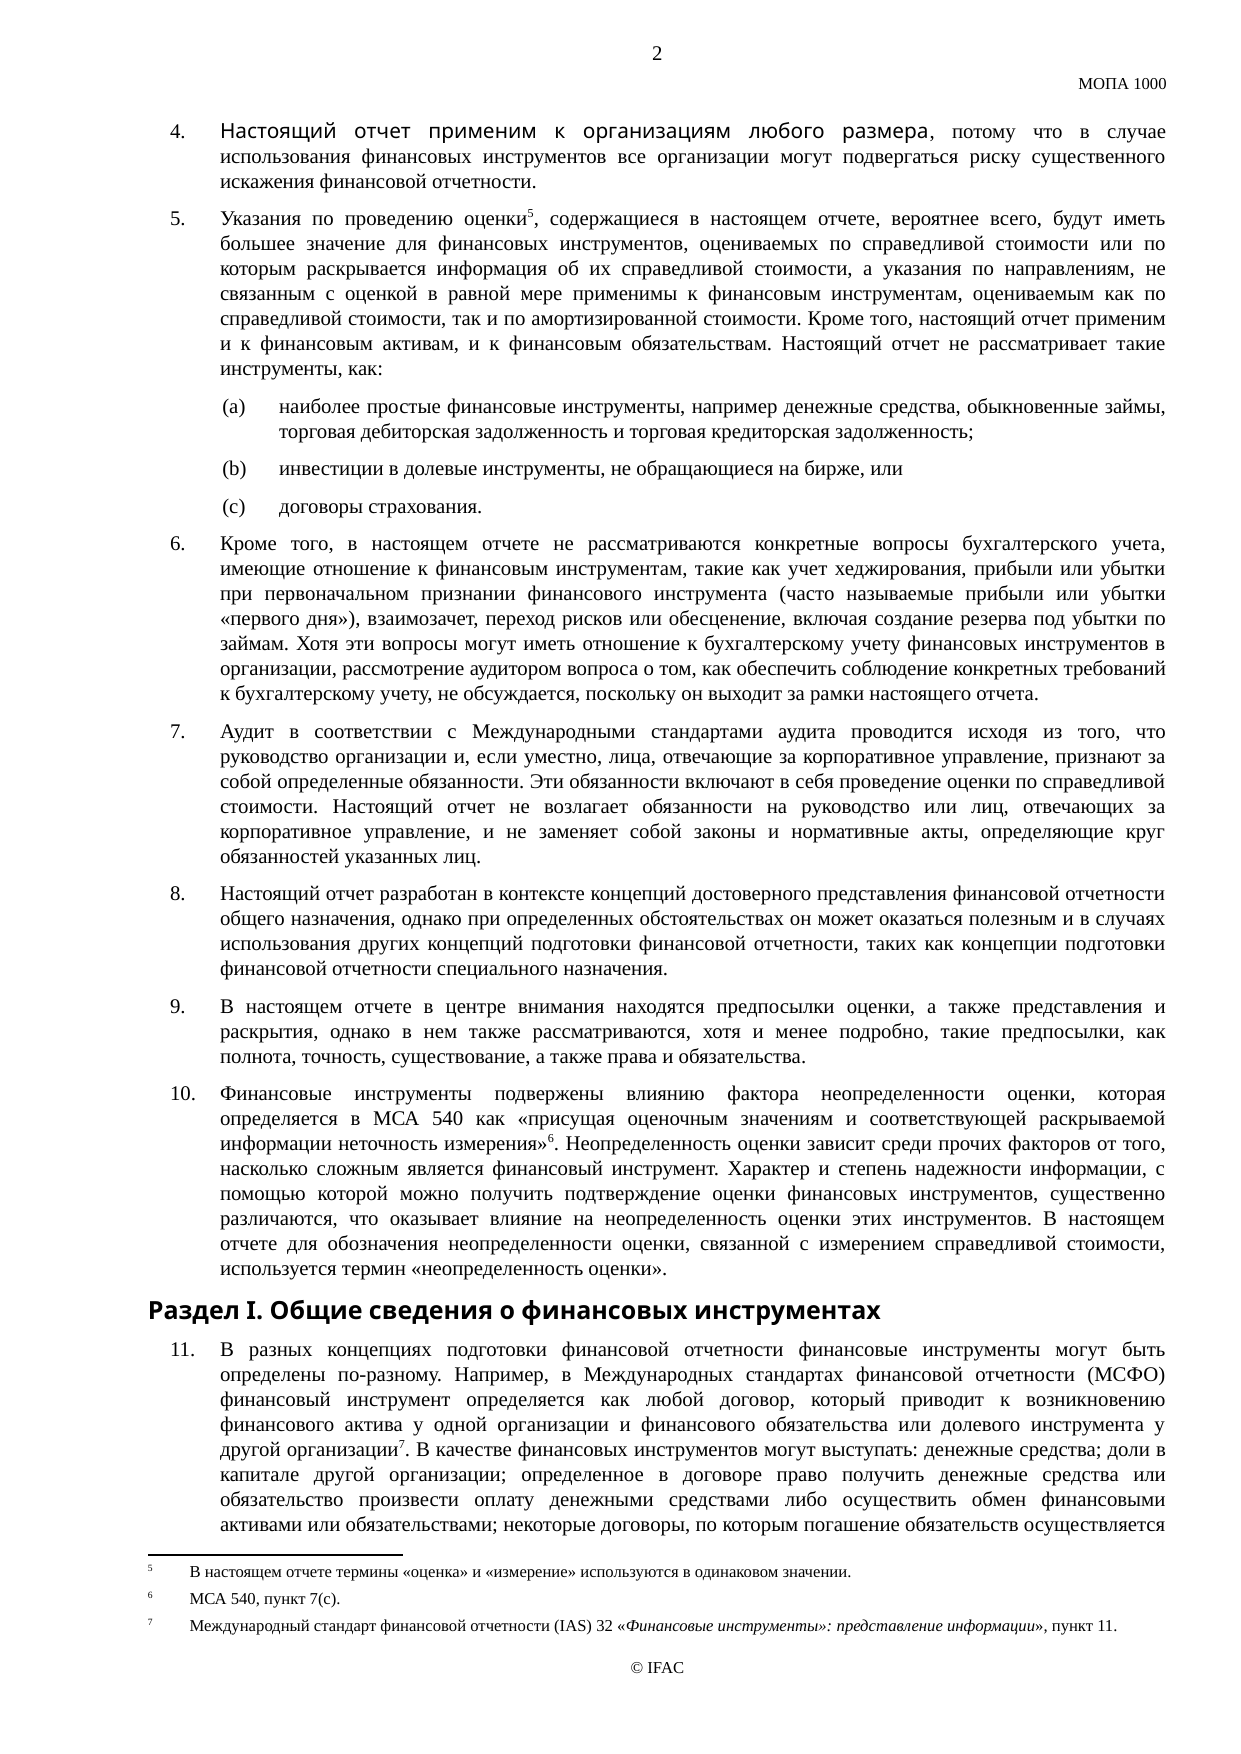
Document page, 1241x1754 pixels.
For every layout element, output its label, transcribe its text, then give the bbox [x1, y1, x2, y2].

text Аудит в соответствии с Международными стандартами аудита проводится исходя из того, что руководство организации и, если уместно, лица, отвечающие за корпоративное управление, признают за собой определенные обязанности. Эти обязанности включают в себя проведение оценки по справедливой стоимости. Настоящий отчет не возлагает обязанности на руководство или лиц, отвечающих за корпоративное управление, и не заменяет собой законы и нормативные акты, определяющие круг обязанностей указанных лиц. [170, 718, 1166, 868]
text Кроме того, в настоящем отчете не рассматриваются конкретные вопросы бухгалтерского учета, имеющие отношение к финансовым инструментам, такие как учет хеджирования, прибыли или убытки при первоначальном признании финансового инструмента (часто называемые прибыли или убытки «первого дня»), взаимозачет, переход рисков или обесценение, включая создание резерва под убытки по займам. Хотя эти вопросы могут иметь отношение к бухгалтерскому учету финансовых инструментов в организации, рассмотрение аудитором вопроса о том, как обеспечить соблюдение конкретных требований к бухгалтерскому учету, не обсуждается, поскольку он выходит за рамки настоящего отчета. [170, 531, 1166, 706]
text В настоящем отчете в центре внимания находятся предпосылки оценки, а также представления и раскрытия, однако в нем также рассматриваются, хотя и менее подробно, такие предпосылки, как полнота, точность, существование, а также права и обязательства. [170, 993, 1166, 1068]
text (a) наиболее простые финансовые инструменты, например денежные средства, обыкновенные займы, торговая дебиторская задолженность и торговая кредиторская задолженность; [222, 393, 1166, 443]
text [170, 1337, 1166, 1537]
text Настоящий отчет применим к организациям любого размера, потому что в случае использования финансовых инструментов все организации могут подвергаться риску существенного искажения финансовой отчетности. [170, 118, 1166, 193]
text (c) договоры страхования. [222, 493, 1166, 518]
text Указания по проведению оценки, содержащиеся в настоящем отчете, вероятнее всего, будут иметь большее значение для финансовых инструментов, оцениваемых по справедливой стоимости или по которым раскрывается информация об их справедливой стоимости, а указания по направлениям, не связанным с оценкой в равной мере применимы к финансовым инструментам, оцениваемым как по справедливой стоимости, так и по амортизированной стоимости. Кроме того, настоящий отчет применим и к финансовым активам, и к финансовым обязательствам. Настоящий отчет не рассматривает такие инструменты, как: [170, 206, 1166, 381]
text Финансовые инструменты подвержены влиянию фактора неопределенности оценки, которая определяется в МСА 540 как «присущая оценочным значениям и соответствующей раскрываемой информации неточность измерения». Неопределенность оценки зависит среди прочих факторов от того, насколько сложным является финансовый инструмент. Характер и степень надежности информации, с помощью которой можно получить подтверждение оценки финансовых инструментов, существенно различаются, что оказывает влияние на неопределенность оценки этих инструментов. В настоящем отчете для обозначения неопределенности оценки, связанной с измерением справедливой стоимости, используется термин «неопределенность оценки». [170, 1081, 1166, 1281]
text Настоящий отчет разработан в контексте концепций достоверного представления финансовой отчетности общего назначения, однако при определенных обстоятельствах он может оказаться полезным и в случаях использования других концепций подготовки финансовой отчетности, таких как концепции подготовки финансовой отчетности специального назначения. [170, 881, 1166, 981]
text (b) инвестиции в долевые инструменты, не обращающиеся на бирже, или [222, 456, 1166, 481]
subtitle Раздел I. Общие сведения о финансовых инструментах [148, 1299, 1166, 1324]
